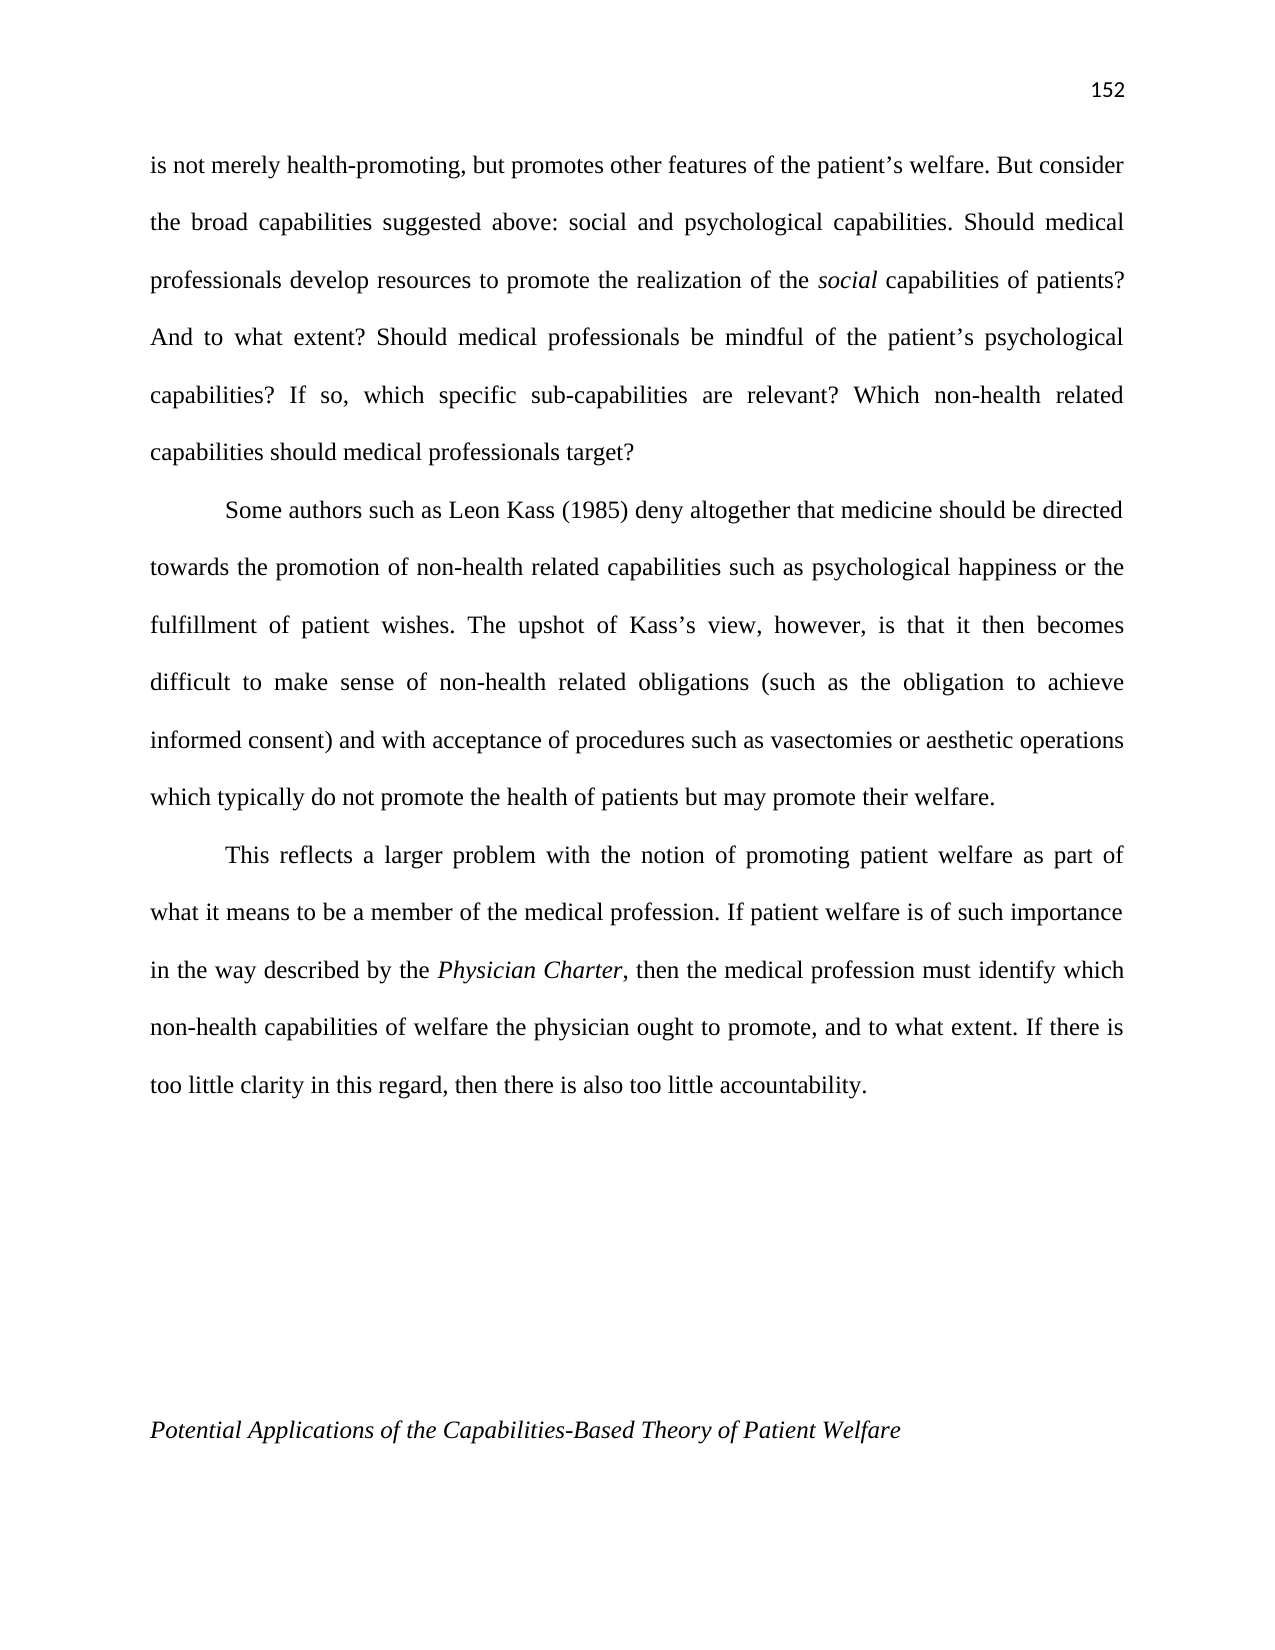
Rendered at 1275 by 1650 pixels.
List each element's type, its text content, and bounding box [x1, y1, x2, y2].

text Potential Applications of the Capabilities-Based Theory of Patient Welfare [150, 1415, 1125, 1444]
text Some authors such as Leon Kass (1985) deny altogether that medicine should be directed towards the promotion of non-health related capabilities such as psychological happiness or the fulfillment of patient wishes. The upshot of Kass’s view, however, is that it then becomes difficult to make sense of non-health related obligations (such as the obligation to achieve informed consent) and with acceptance of procedures such as vasectomies or aesthetic operations which typically do not promote the health of patients but may promote their welfare. [150, 495, 1125, 811]
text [150, 150, 1125, 466]
text This reflects a larger problem with the notion of promoting patient welfare as part of what it means to be a member of the medical profession. If patient welfare is of such importance in the way described by the Physician Charter, then the medical profession must identify which non-health capabilities of welfare the physician ought to promote, and to what extent. If there is too little clarity in this regard, then there is also too little accountability. [150, 840, 1125, 1099]
